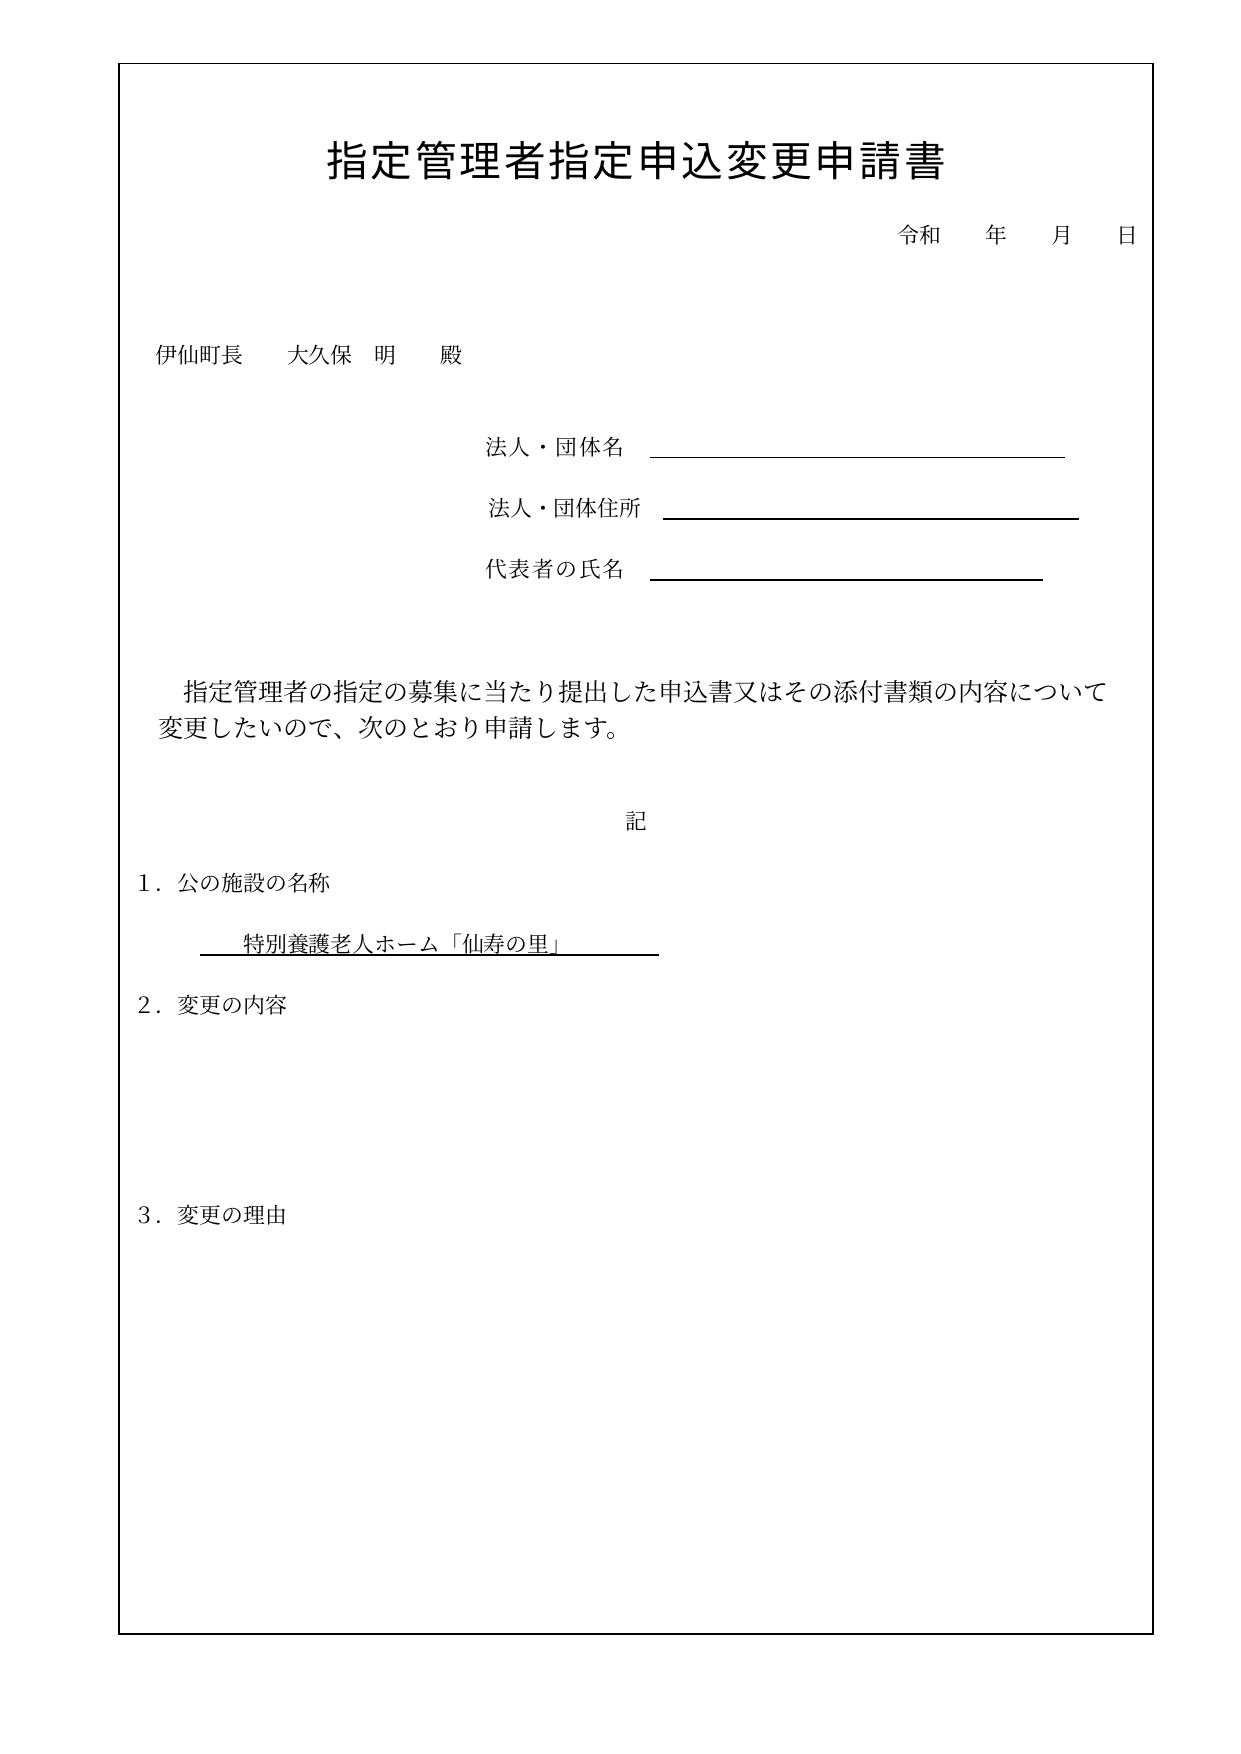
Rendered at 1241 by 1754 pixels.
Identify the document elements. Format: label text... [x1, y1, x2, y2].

text 様式第３号 [118, 60, 1163, 91]
